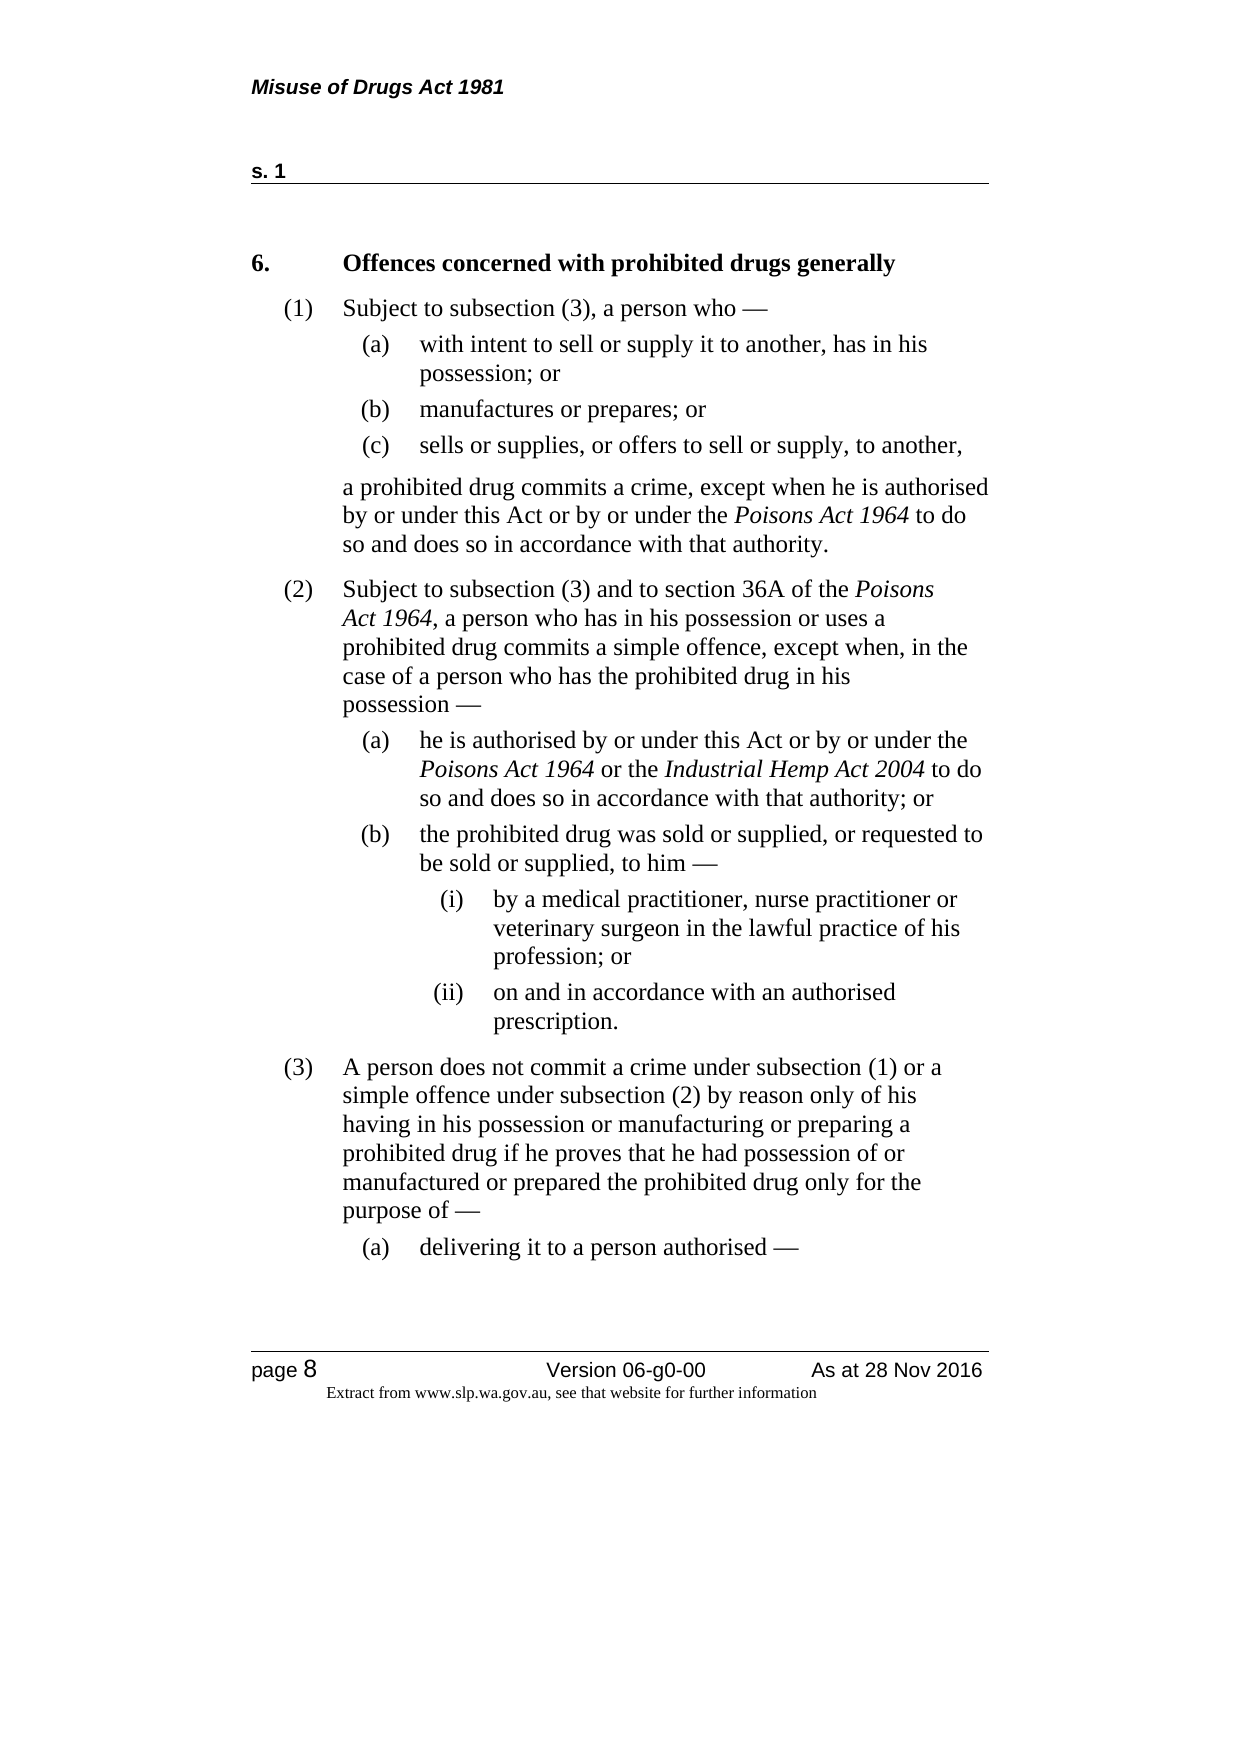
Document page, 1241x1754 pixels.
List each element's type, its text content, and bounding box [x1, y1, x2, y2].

text (a) he is authorised by or under this Act or by or under the Poisons Act 1964 or the Industrial Hemp Act 2004 to do so and does so in accordance with that authority; or [251, 726, 989, 812]
text (b) manufactures or prepares; or [251, 394, 989, 423]
text (3) A person does not commit a crime under subsection (1) or a simple offence under subsection (2) by reason only of his having in his possession or manufacturing or preparing a prohibited drug if he proves that he had possession of or manufactured or prepared the prohibited drug only for the purpose of — [251, 1052, 989, 1224]
text (c) sells or supplies, or offers to sell or supply, to another, [251, 430, 989, 459]
text (1) Subject to subsection (3), a person who — [251, 293, 989, 322]
text a prohibited drug commits a crime, except when he is authorised by or under this Act or by or under the Poisons Act 1964 to do so and does so in accordance with that authority. [251, 472, 989, 558]
text (b) the prohibited drug was sold or supplied, or requested to be sold or supplied, to him — [251, 819, 989, 877]
subtitle 6. Offences concerned with prohibited drugs generally [251, 248, 989, 277]
text (a) with intent to sell or supply it to another, has in his possession; or [251, 329, 989, 387]
text (i) by a medical practitioner, nurse practitioner or veterinary surgeon in the lawful practice of his profession; or [251, 884, 989, 970]
text (2) Subject to subsection (3) and to section 36A of the Poisons Act 1964, a person who has in his possession or uses a prohibited drug commits a simple offence, except when, in the case of a person who has the prohibited drug in his possession — [251, 574, 989, 718]
text (ii) on and in accordance with an authorised prescription. [251, 977, 989, 1035]
text (a) delivering it to a person authorised — [251, 1232, 989, 1261]
